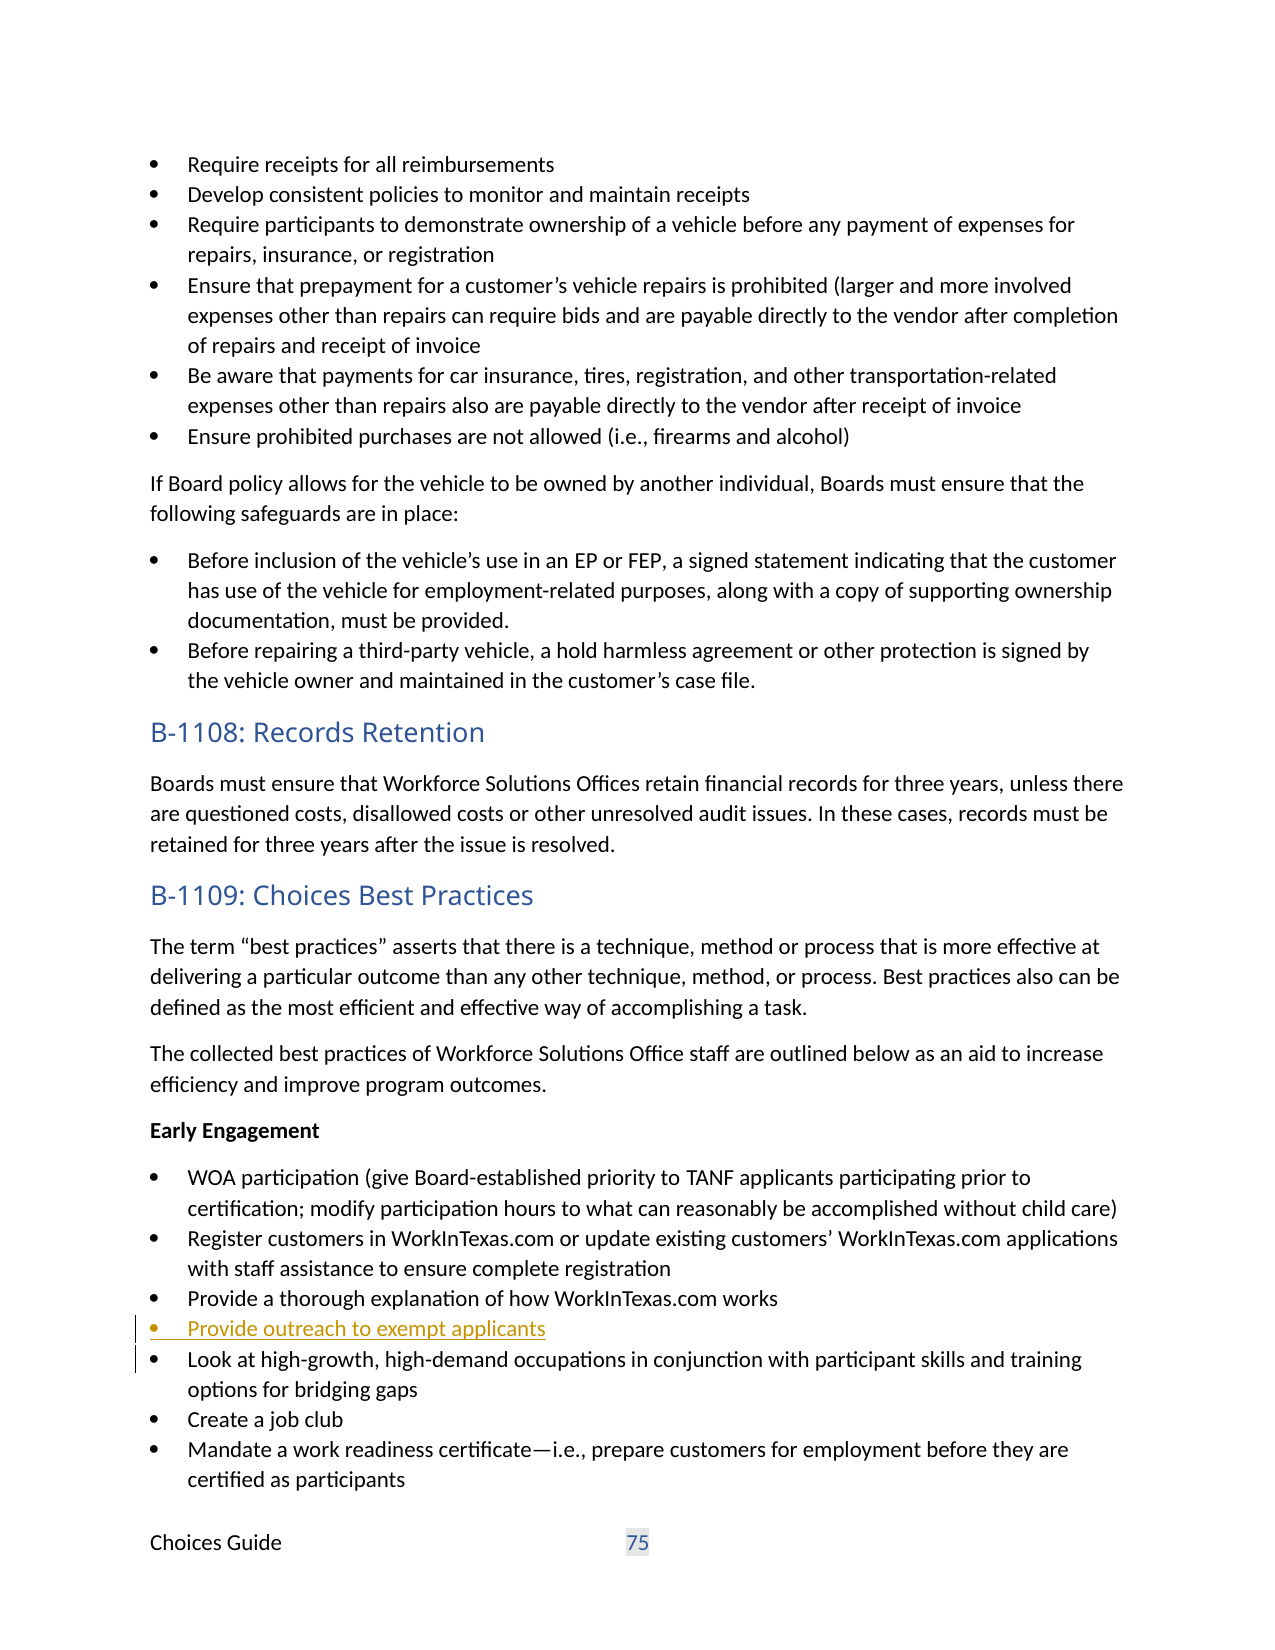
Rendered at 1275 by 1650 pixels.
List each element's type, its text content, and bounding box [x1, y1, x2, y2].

list Require participants to demonstrate ownership of a vehicle before any payment of expenses for repairs, insurance, or registration [150, 210, 1125, 269]
text Boards must ensure that Workforce Solutions Offices retain financial records for three years, unless there are questioned costs, disallowed costs or other unresolved audit issues. In these cases, records must be retained for three years after the issue is resolved. [150, 769, 1125, 858]
list Before inclusion of the vehicle’s use in an EP or FEP, a signed statement indicating that the customer has use of the vehicle for employment-related purposes, along with a copy of supporting ownership documentation, must be provided. [150, 546, 1125, 634]
list Develop consistent policies to monitor and maintain receipts [150, 180, 1125, 208]
subtitle B-1108: Records Retention [150, 713, 1125, 750]
list Create a job club [150, 1405, 1125, 1433]
list Mandate a work readiness certificate—i.e., prepare customers for employment before they are certified as participants [150, 1435, 1125, 1494]
list Ensure prohibited purchases are not allowed (i.e., firearms and alcohol) [150, 422, 1125, 450]
text The collected best practices of Workforce Solutions Office staff are outlined below as an aid to increase efficiency and improve program outcomes. [150, 1039, 1125, 1098]
list Look at high-growth, high-demand occupations in conjunction with participant skills and training options for bridging gaps [150, 1345, 1125, 1403]
list Require receipts for all reimbursements [150, 150, 1125, 178]
list Before repairing a third-party vehicle, a hold harmless agreement or other protection is signed by the vehicle owner and maintained in the customer’s case file. [150, 636, 1125, 695]
list Provide a thorough explanation of how WorkInTexas.com works [150, 1284, 1125, 1312]
text Early Engagement [150, 1117, 1125, 1145]
list Be aware that payments for car insurance, tires, registration, and other transportation-related expenses other than repairs also are payable directly to the vendor after receipt of invoice [150, 361, 1125, 420]
list WOA participation (give Board-established priority to TANF applicants participating prior to certification; modify participation hours to what can reasonably be accomplished without child care) [150, 1163, 1125, 1222]
list Ensure that prepayment for a customer’s vehicle repairs is prohibited (larger and more involved expenses other than repairs can require bids and are payable directly to the vendor after completion of repairs and receipt of invoice [150, 271, 1125, 359]
text If Board policy allows for the vehicle to be owned by another individual, Boards must ensure that the following safeguards are in place: [150, 469, 1125, 527]
subtitle B-1109: Choices Best Practices [150, 877, 1125, 913]
list Register customers in WorkInTexas.com or update existing customers’ WorkInTexas.com applications with staff assistance to ensure complete registration [150, 1224, 1125, 1282]
text The term “best practices” asserts that there is a technique, method or process that is more effective at delivering a particular outcome than any other technique, method, or process. Best practices also can be defined as the most efficient and effective way of accomplishing a task. [150, 932, 1125, 1021]
